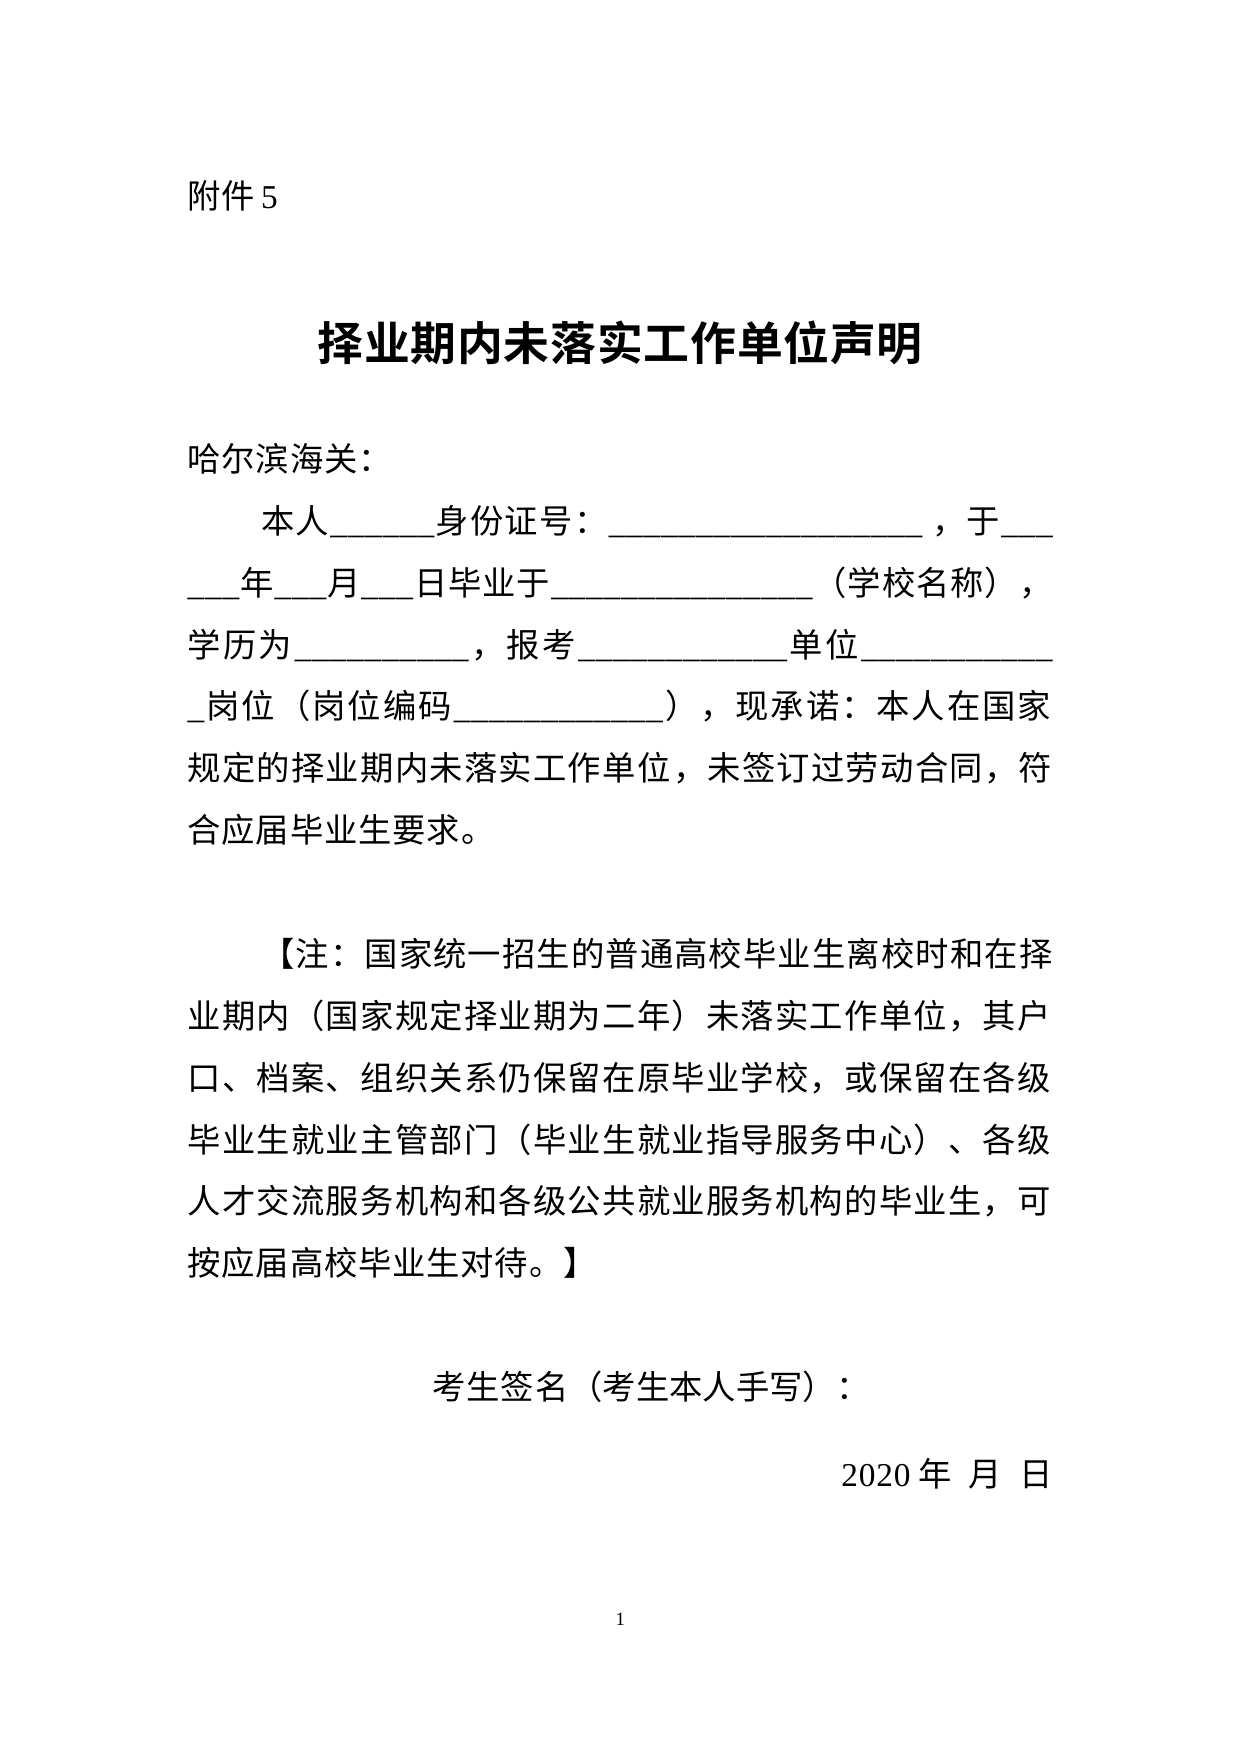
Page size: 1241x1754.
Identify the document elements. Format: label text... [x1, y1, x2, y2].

text 【注：国家统一招生的普通高校毕业生离校时和在择业期内（国家规定择业期为二年）未落实工作单位，其户口、档案、组织关系仍保留在原毕业学校，或保留在各级毕业生就业主管部门（毕业生就业指导服务中心）、各级人才交流服务机构和各级公共就业服务机构的毕业生，可按应届高校毕业生对待。】 [187, 917, 1053, 1288]
text 哈尔滨海关： [187, 422, 1053, 484]
text 择业期内未落实工作单位声明 [187, 292, 1053, 389]
text 附件5 [187, 162, 1053, 227]
text 2020年 月 日 [187, 1437, 1053, 1499]
text 本人______身份证号：__________________ ，于______年___月___日毕业于_______________（学校名称），学历为__________，报考____________单位____________岗位（岗位编码____________），现承诺：本人在国家规定的择业期内未落实工作单位，未签订过劳动合同，符合应届毕业生要求。 [187, 484, 1053, 855]
text 考生签名（考生本人手写）： [187, 1350, 983, 1412]
